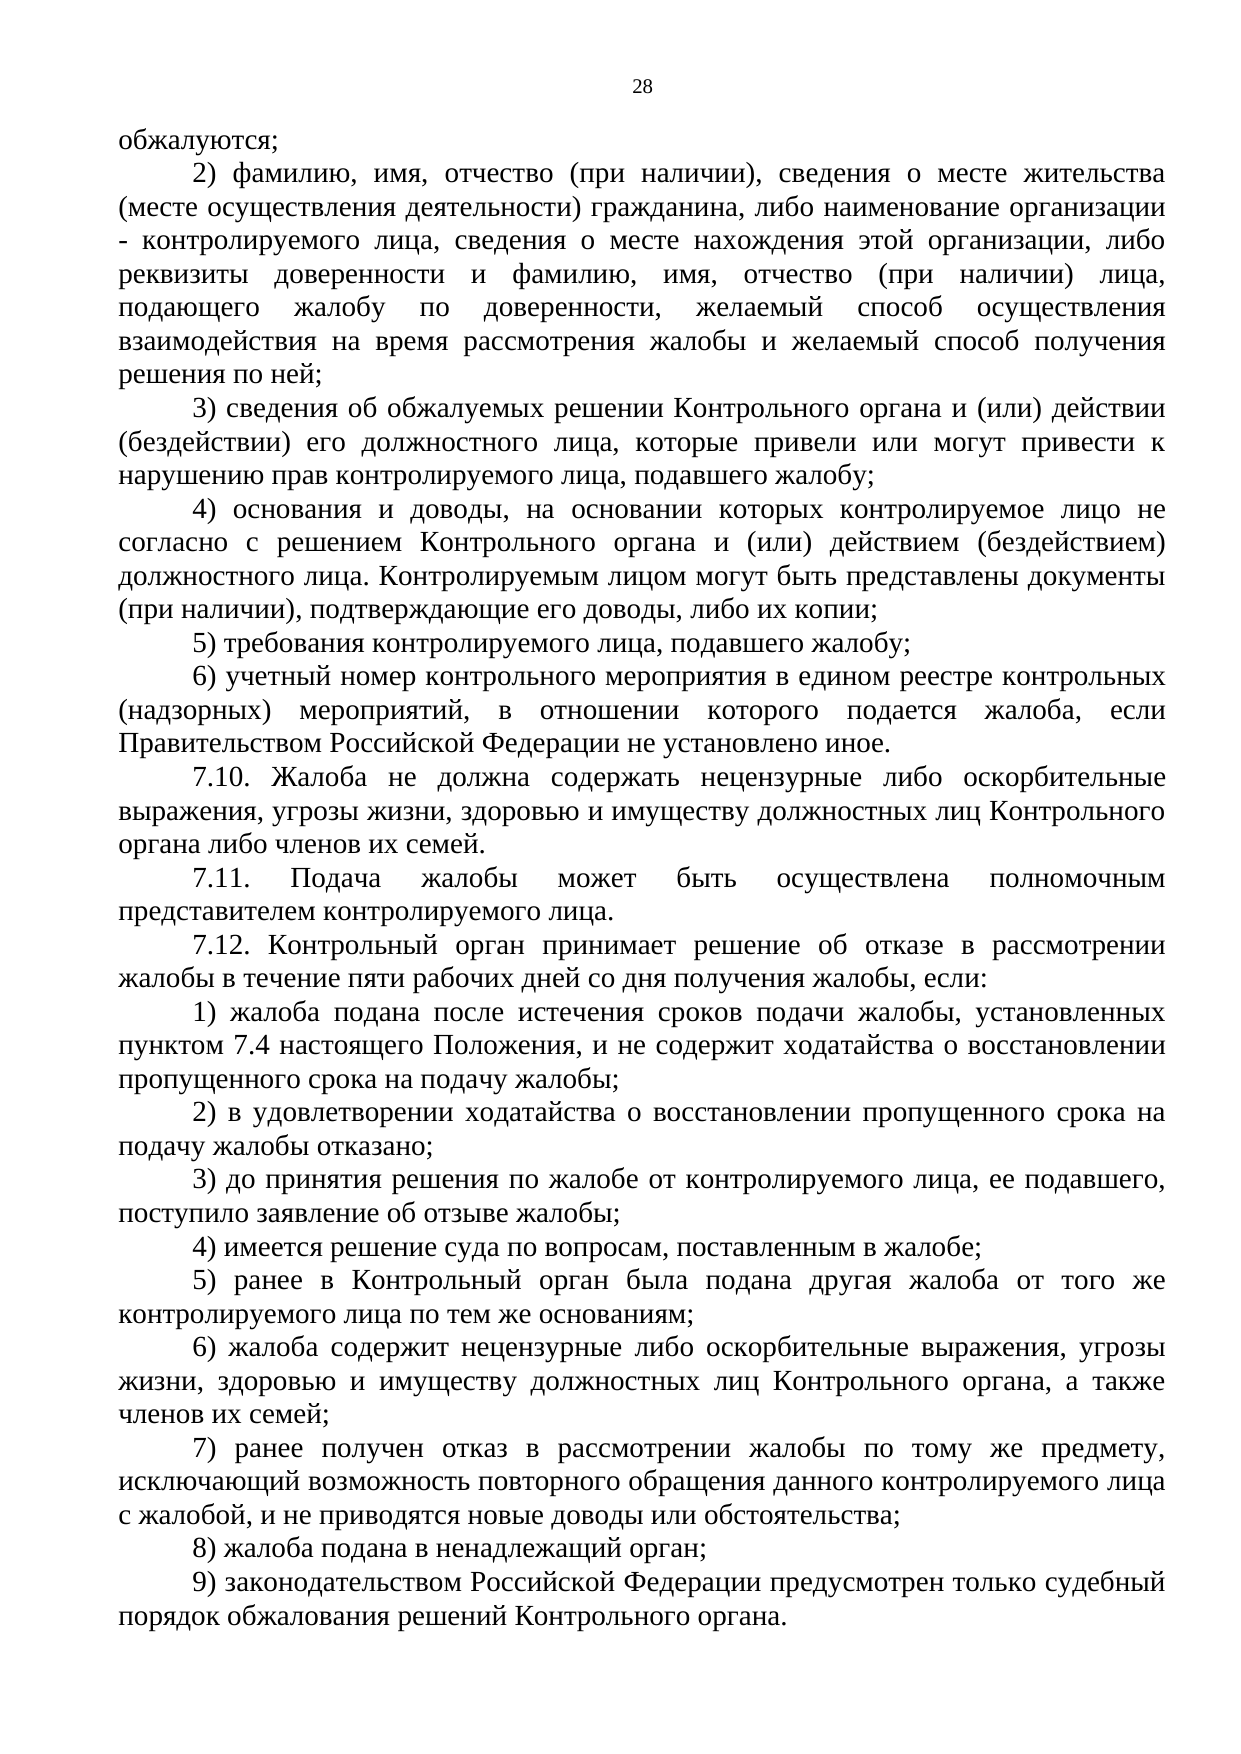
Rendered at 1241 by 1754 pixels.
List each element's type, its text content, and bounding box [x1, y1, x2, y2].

text 7.11. Подача жалобы может быть осуществлена полномочным представителем контролируемого лица. [118, 860, 1167, 927]
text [118, 122, 1167, 155]
text 6) учетный номер контрольного мероприятия в едином реестре контрольных (надзорных) мероприятий, в отношении которого подается жалоба, если Правительством Российской Федерации не установлено иное. [118, 658, 1167, 759]
text 2) фамилию, имя, отчество (при наличии), сведения о месте жительства (месте осуществления деятельности) гражданина, либо наименование организации - контролируемого лица, сведения о месте нахождения этой организации, либо реквизиты доверенности и фамилию, имя, отчество (при наличии) лица, подающего жалобу по доверенности, желаемый способ осуществления взаимодействия на время рассмотрения жалобы и желаемый способ получения решения по ней; [118, 155, 1167, 390]
text 7.12. Контрольный орган принимает решение об отказе в рассмотрении жалобы в течение пяти рабочих дней со дня получения жалобы, если: [118, 927, 1167, 994]
text 7.10. Жалоба не должна содержать нецензурные либо оскорбительные выражения, угрозы жизни, здоровью и имуществу должностных лиц Контрольного органа либо членов их семей. [118, 759, 1167, 860]
text 5) требования контролируемого лица, подавшего жалобу; [118, 625, 1167, 658]
text 5) ранее в Контрольный орган была подана другая жалоба от того же контролируемого лица по тем же основаниям; [118, 1262, 1167, 1329]
text 4) основания и доводы, на основании которых контролируемое лицо не согласно с решением Контрольного органа и (или) действием (бездействием) должностного лица. Контролируемым лицом могут быть представлены документы (при наличии), подтверждающие его доводы, либо их копии; [118, 491, 1167, 625]
text 4) имеется решение суда по вопросам, поставленным в жалобе; [118, 1229, 1167, 1262]
text 3) сведения об обжалуемых решении Контрольного органа и (или) действии (бездействии) его должностного лица, которые привели или могут привести к нарушению прав контролируемого лица, подавшего жалобу; [118, 390, 1167, 491]
text 2) в удовлетворении ходатайства о восстановлении пропущенного срока на подачу жалобы отказано; [118, 1094, 1167, 1162]
text 6) жалоба содержит нецензурные либо оскорбительные выражения, угрозы жизни, здоровью и имуществу должностных лиц Контрольного органа, а также членов их семей; [118, 1329, 1167, 1430]
text 7) ранее получен отказ в рассмотрении жалобы по тому же предмету, исключающий возможность повторного обращения данного контролируемого лица с жалобой, и не приводятся новые доводы или обстоятельства; [118, 1430, 1167, 1531]
text 3) до принятия решения по жалобе от контролируемого лица, ее подавшего, поступило заявление об отзыве жалобы; [118, 1162, 1167, 1229]
text 8) жалоба подана в ненадлежащий орган; [118, 1531, 1167, 1564]
text 1) жалоба подана после истечения сроков подачи жалобы, установленных пунктом 7.4 настоящего Положения, и не содержит ходатайства о восстановлении пропущенного срока на подачу жалобы; [118, 994, 1167, 1094]
text 9) законодательством Российской Федерации предусмотрен только судебный порядок обжалования решений Контрольного органа. [118, 1564, 1167, 1631]
